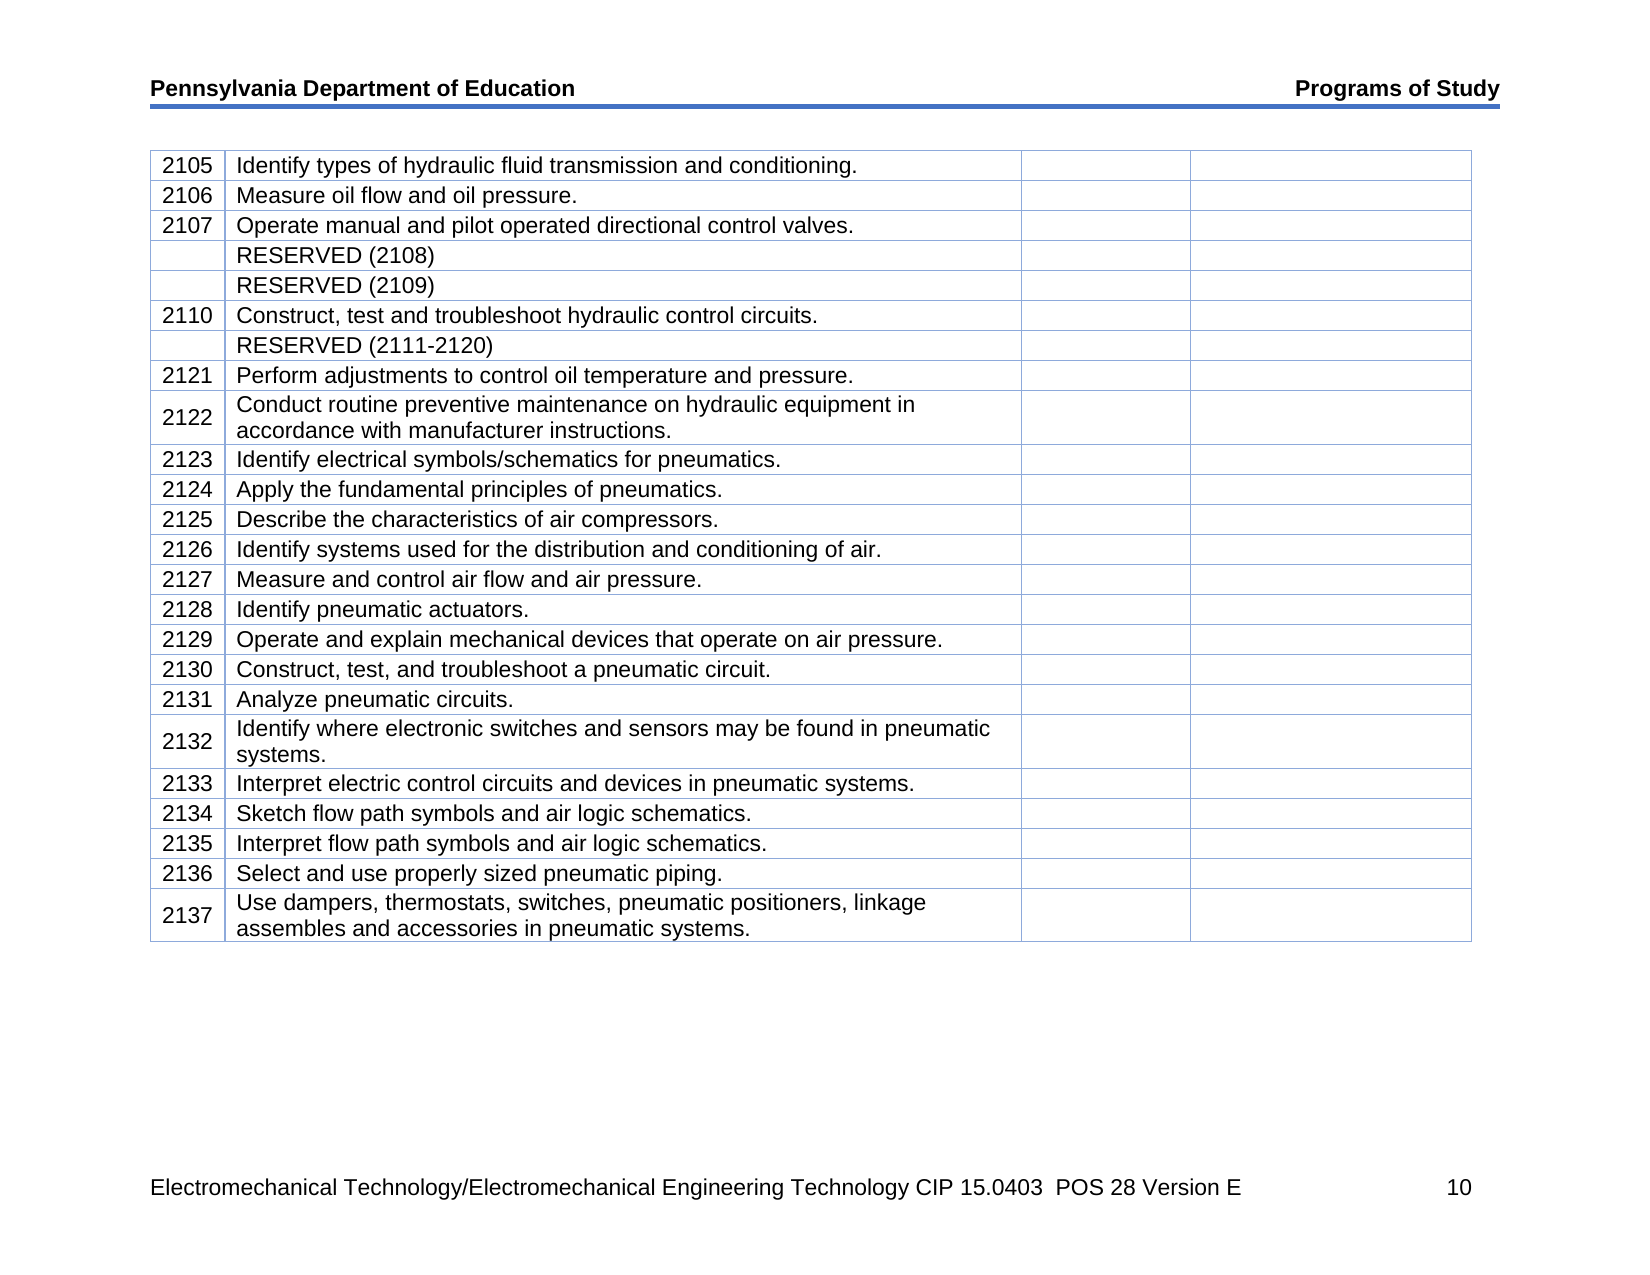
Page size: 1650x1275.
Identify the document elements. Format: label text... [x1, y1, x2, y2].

table_cell [1191, 301, 1471, 330]
table_cell 2133 [151, 769, 224, 797]
table_cell [1191, 211, 1471, 240]
table_cell Interpret electric control circuits and devices in pneumatic systems. [226, 769, 1021, 797]
table_cell [1022, 211, 1190, 240]
table_cell [1022, 445, 1190, 474]
table_cell 2127 [151, 565, 224, 594]
table_cell Select and use properly sized pneumatic piping. [226, 859, 1021, 887]
table_cell [1022, 889, 1190, 941]
table_cell [1022, 859, 1190, 887]
table_cell [1022, 535, 1190, 564]
table_cell 2106 [151, 181, 224, 210]
table_cell Conduct routine preventive maintenance on hydraulic equipment in accordance with manufacturer instructions. [226, 391, 1021, 444]
table_cell Construct, test and troubleshoot hydraulic control circuits. [226, 301, 1021, 330]
table_cell [1191, 361, 1471, 390]
table_cell [1191, 889, 1471, 941]
table_cell 2129 [151, 625, 224, 654]
table_cell 2121 [151, 361, 224, 390]
table_cell [1191, 535, 1471, 564]
table_cell 2130 [151, 655, 224, 684]
table_cell [1191, 715, 1471, 767]
table_cell Identify systems used for the distribution and conditioning of air. [226, 535, 1021, 564]
table_cell [1191, 271, 1471, 300]
table_cell 2131 [151, 685, 224, 714]
table_cell [1191, 595, 1471, 624]
table_cell Analyze pneumatic circuits. [226, 685, 1021, 714]
table_cell [1191, 391, 1471, 444]
table_cell [1022, 685, 1190, 714]
table_cell [1022, 475, 1190, 504]
table_cell [1022, 655, 1190, 684]
table_cell Identify where electronic switches and sensors may be found in pneumatic systems. [226, 715, 1021, 767]
table_cell Perform adjustments to control oil temperature and pressure. [226, 361, 1021, 390]
table_cell [1022, 595, 1190, 624]
table_cell [1191, 181, 1471, 210]
table_cell 2105 [151, 151, 224, 180]
table_cell [1022, 769, 1190, 797]
table_cell Apply the fundamental principles of pneumatics. [226, 475, 1021, 504]
table_cell Interpret flow path symbols and air logic schematics. [226, 829, 1021, 857]
table_cell 2110 [151, 301, 224, 330]
table_cell [1022, 181, 1190, 210]
table_cell 2123 [151, 445, 224, 474]
table_cell 2132 [151, 715, 224, 767]
table_cell [1022, 151, 1190, 180]
table_cell [1191, 565, 1471, 594]
table_cell 2128 [151, 595, 224, 624]
table_cell [1022, 829, 1190, 857]
table_cell Measure oil flow and oil pressure. [226, 181, 1021, 210]
table_cell 2136 [151, 859, 224, 887]
table_cell [1191, 655, 1471, 684]
table_cell [1191, 445, 1471, 474]
table_cell [1191, 331, 1471, 360]
table_cell 2126 [151, 535, 224, 564]
table_cell Sketch flow path symbols and air logic schematics. [226, 799, 1021, 827]
table_cell [1191, 241, 1471, 270]
table_cell [1191, 151, 1471, 180]
table_cell [1191, 829, 1471, 857]
table_cell Operate and explain mechanical devices that operate on air pressure. [226, 625, 1021, 654]
table_cell [1191, 859, 1471, 887]
table_cell 2137 [151, 889, 224, 941]
table_cell Measure and control air flow and air pressure. [226, 565, 1021, 594]
table_cell 2125 [151, 505, 224, 534]
table_cell [1022, 799, 1190, 827]
table_cell [1191, 769, 1471, 797]
table_cell [1022, 625, 1190, 654]
table_cell 2124 [151, 475, 224, 504]
table_cell Describe the characteristics of air compressors. [226, 505, 1021, 534]
table_cell [1022, 241, 1190, 270]
table_cell 2107 [151, 211, 224, 240]
table_cell Use dampers, thermostats, switches, pneumatic positioners, linkage assembles and accessories in pneumatic systems. [226, 889, 1021, 941]
table_cell 2122 [151, 391, 224, 444]
table_cell [1022, 505, 1190, 534]
table_cell Identify electrical symbols/schematics for pneumatics. [226, 445, 1021, 474]
table_cell Construct, test, and troubleshoot a pneumatic circuit. [226, 655, 1021, 684]
table_cell [1022, 331, 1190, 360]
table_cell [151, 241, 224, 270]
table_cell [1191, 685, 1471, 714]
table_cell 2134 [151, 799, 224, 827]
table_cell [1022, 301, 1190, 330]
table_cell [1022, 361, 1190, 390]
table_cell [151, 271, 224, 300]
table_cell 2135 [151, 829, 224, 857]
table_cell [1191, 799, 1471, 827]
table_cell RESERVED (2108) [226, 241, 1021, 270]
table_cell [1022, 391, 1190, 444]
table_cell Identify types of hydraulic fluid transmission and conditioning. [226, 151, 1021, 180]
table_cell Identify pneumatic actuators. [226, 595, 1021, 624]
table_cell RESERVED (2111-2120) [226, 331, 1021, 360]
table_cell [151, 331, 224, 360]
table_cell [1191, 505, 1471, 534]
table_cell Operate manual and pilot operated directional control valves. [226, 211, 1021, 240]
table_cell [1191, 625, 1471, 654]
table_cell [1191, 475, 1471, 504]
table_cell [1022, 715, 1190, 767]
table_cell [1022, 271, 1190, 300]
table_cell RESERVED (2109) [226, 271, 1021, 300]
table_cell [1022, 565, 1190, 594]
